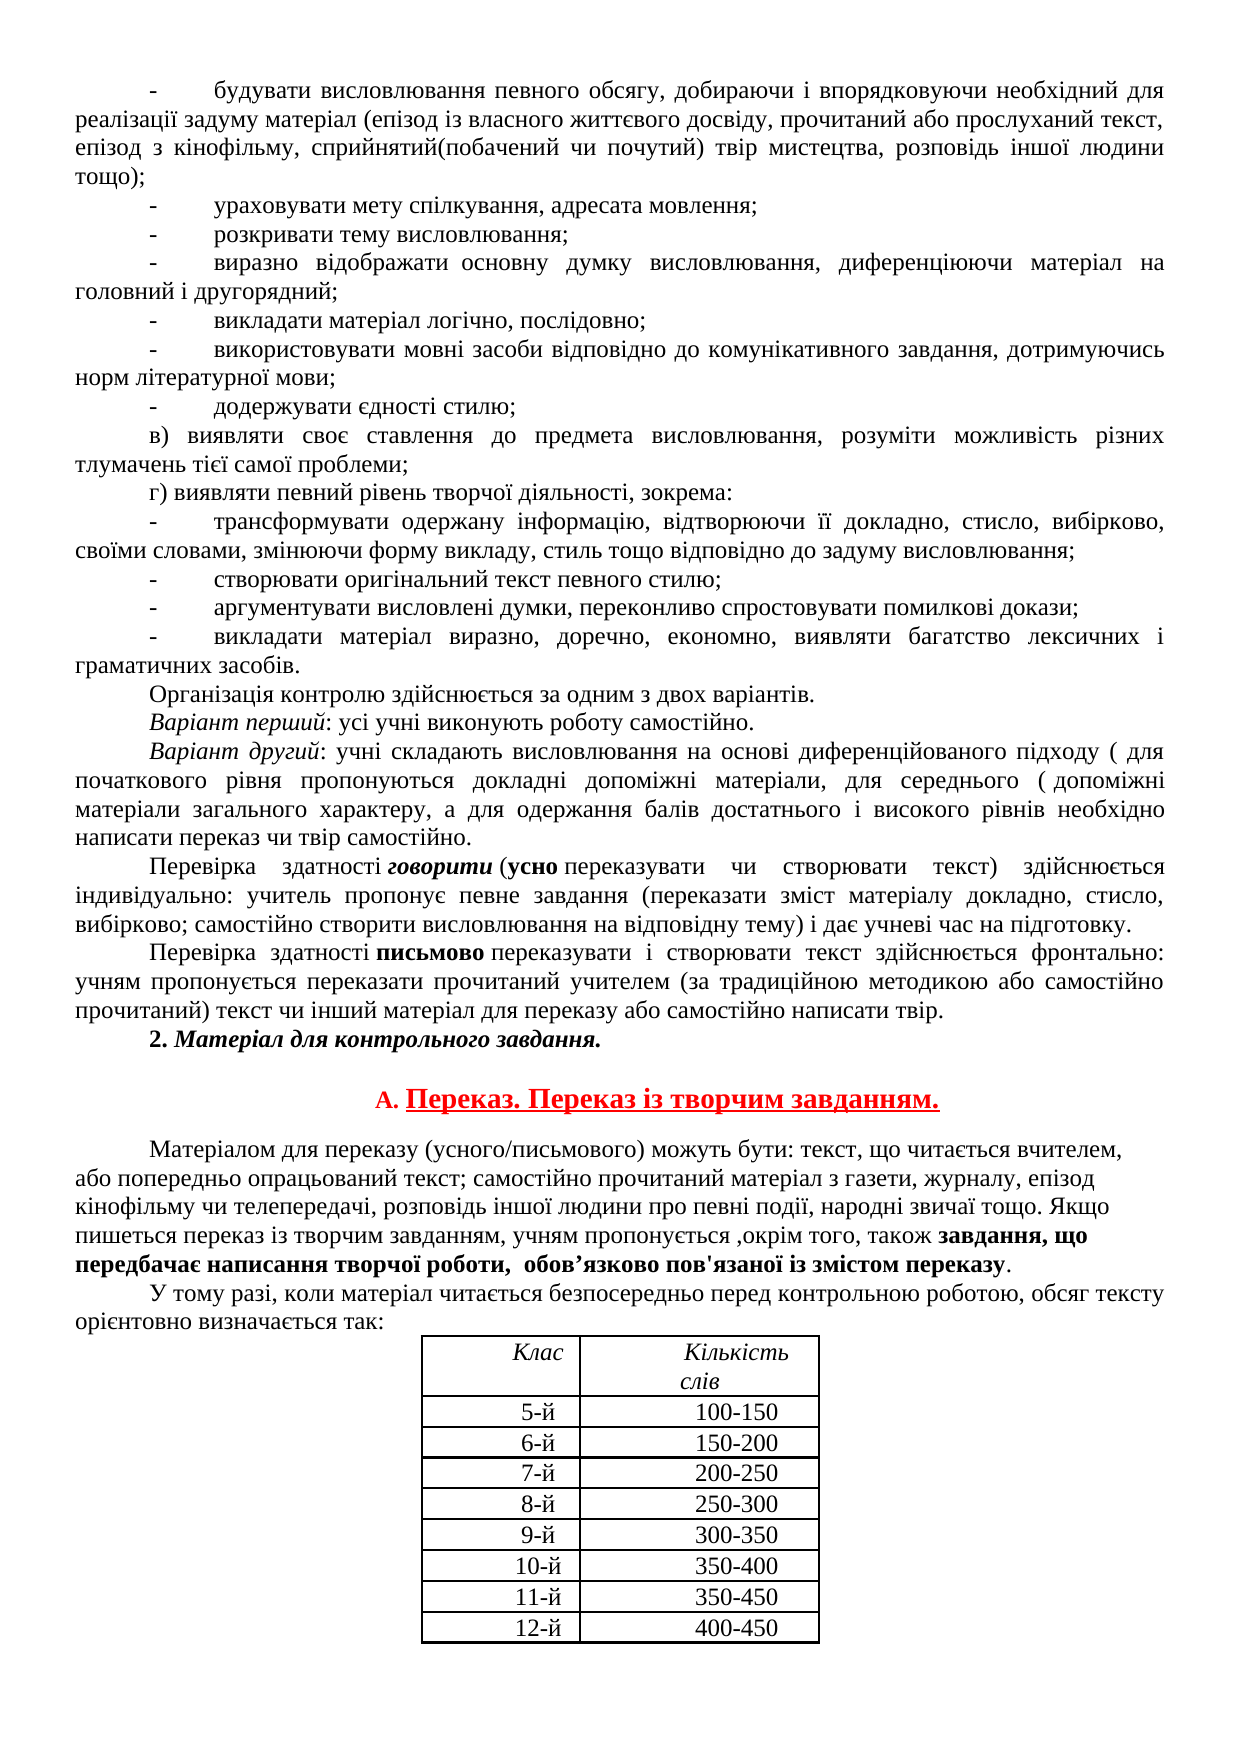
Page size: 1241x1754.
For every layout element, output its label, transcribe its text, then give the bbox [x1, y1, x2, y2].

text - викладати матеріал логічно, послідовно; [75, 305, 1165, 334]
text Матеріалом для переказу (усного/письмового) можуть бути: текст, що читається вчителем, або попередньо опрацьований текст; самостійно прочитаний матеріал з газети, журналу, епізод кінофільму чи телепередачі, розповідь іншої людини про певні події, народні звичаї тощо. Якщо пишеться переказ із творчим завданням, учням пропонується ,окрім того, також завдання, що передбачає написання творчої роботи, обов’язково пов'язаної із змістом переказу. [75, 1134, 1165, 1278]
text Варіант перший: усі учні виконують роботу самостійно. [75, 707, 1165, 736]
text - розкривати тему висловлювання; [75, 219, 1165, 247]
text Організація контролю здійснюється за одним з двох варіантів. [75, 679, 1165, 707]
text - ураховувати мету спілкування, адресата мовлення; [75, 190, 1165, 219]
text А. Переказ. Переказ із творчим завданням. [75, 1081, 1165, 1115]
text Варіант другий: учні складають висловлювання на основі диференційованого підходу ( для початкового рівня пропонуються докладні допоміжні матеріали, для середнього ( допоміжні матеріали загального характеру, а для одержання балів достатнього і високого рівнів необхідно написати переказ чи твір самостійно. [75, 736, 1165, 851]
text - викладати матеріал виразно, доречно, економно, виявляти багатство лексичних і граматичних засобів. [75, 621, 1165, 679]
text - будувати висловлювання певного обсягу, добираючи і впорядковуючи необхідний для реалізації задуму матеріал (епізод із власного життєвого досвіду, прочитаний або прослуханий текст, епізод з кінофільму, сприйнятий(побачений чи почутий) твір мистецтва, розповідь іншої людини тощо); [75, 75, 1165, 190]
text 2. Матеріал для контрольного завдання. [75, 1024, 1165, 1052]
text - додержувати єдності стилю; [75, 391, 1165, 420]
text - виразно відображати основну думку висловлювання, диференціюючи матеріал на головний і другорядний; [75, 247, 1165, 305]
text Перевірка здатності письмово переказувати і створювати текст здійснюється фронтально: учням пропонується переказати прочитаний учителем (за традиційною методикою або самостійно прочитаний) текст чи інший матеріал для переказу або самостійно написати твір. [75, 937, 1165, 1024]
text г) виявляти певний рівень творчої діяльності, зокрема: [75, 477, 1165, 506]
text У тому разі, коли матеріал читається безпосередньо перед контрольною роботою, обсяг тексту орієнтовно визначається так: [75, 1278, 1165, 1335]
table_header Клас [423, 1337, 579, 1395]
text - аргументувати висловлені думки, переконливо спростовувати помилкові докази; [75, 592, 1165, 621]
text Перевірка здатності говорити (усно переказувати чи створювати текст) здійснюється індивідуально: учитель пропонує певне завдання (переказати зміст матеріалу докладно, стисло, вибірково; самостійно створити висловлювання на відповідну тему) і дає учневі час на підготовку. [75, 851, 1165, 937]
text - використовувати мовні засоби відповідно до комунікативного завдання, дотримуючись норм літературної мови; [75, 334, 1165, 391]
text - трансформувати одержану інформацію, відтворюючи її докладно, стисло, вибірково, своїми словами, змінюючи форму викладу, стиль тощо відповідно до задуму висловлювання; [75, 506, 1165, 564]
text в) виявляти своє ставлення до предмета висловлювання, розуміти можливість різних тлумачень тієї самої проблеми; [75, 420, 1165, 477]
text - створювати оригінальний текст певного стилю; [75, 564, 1165, 592]
